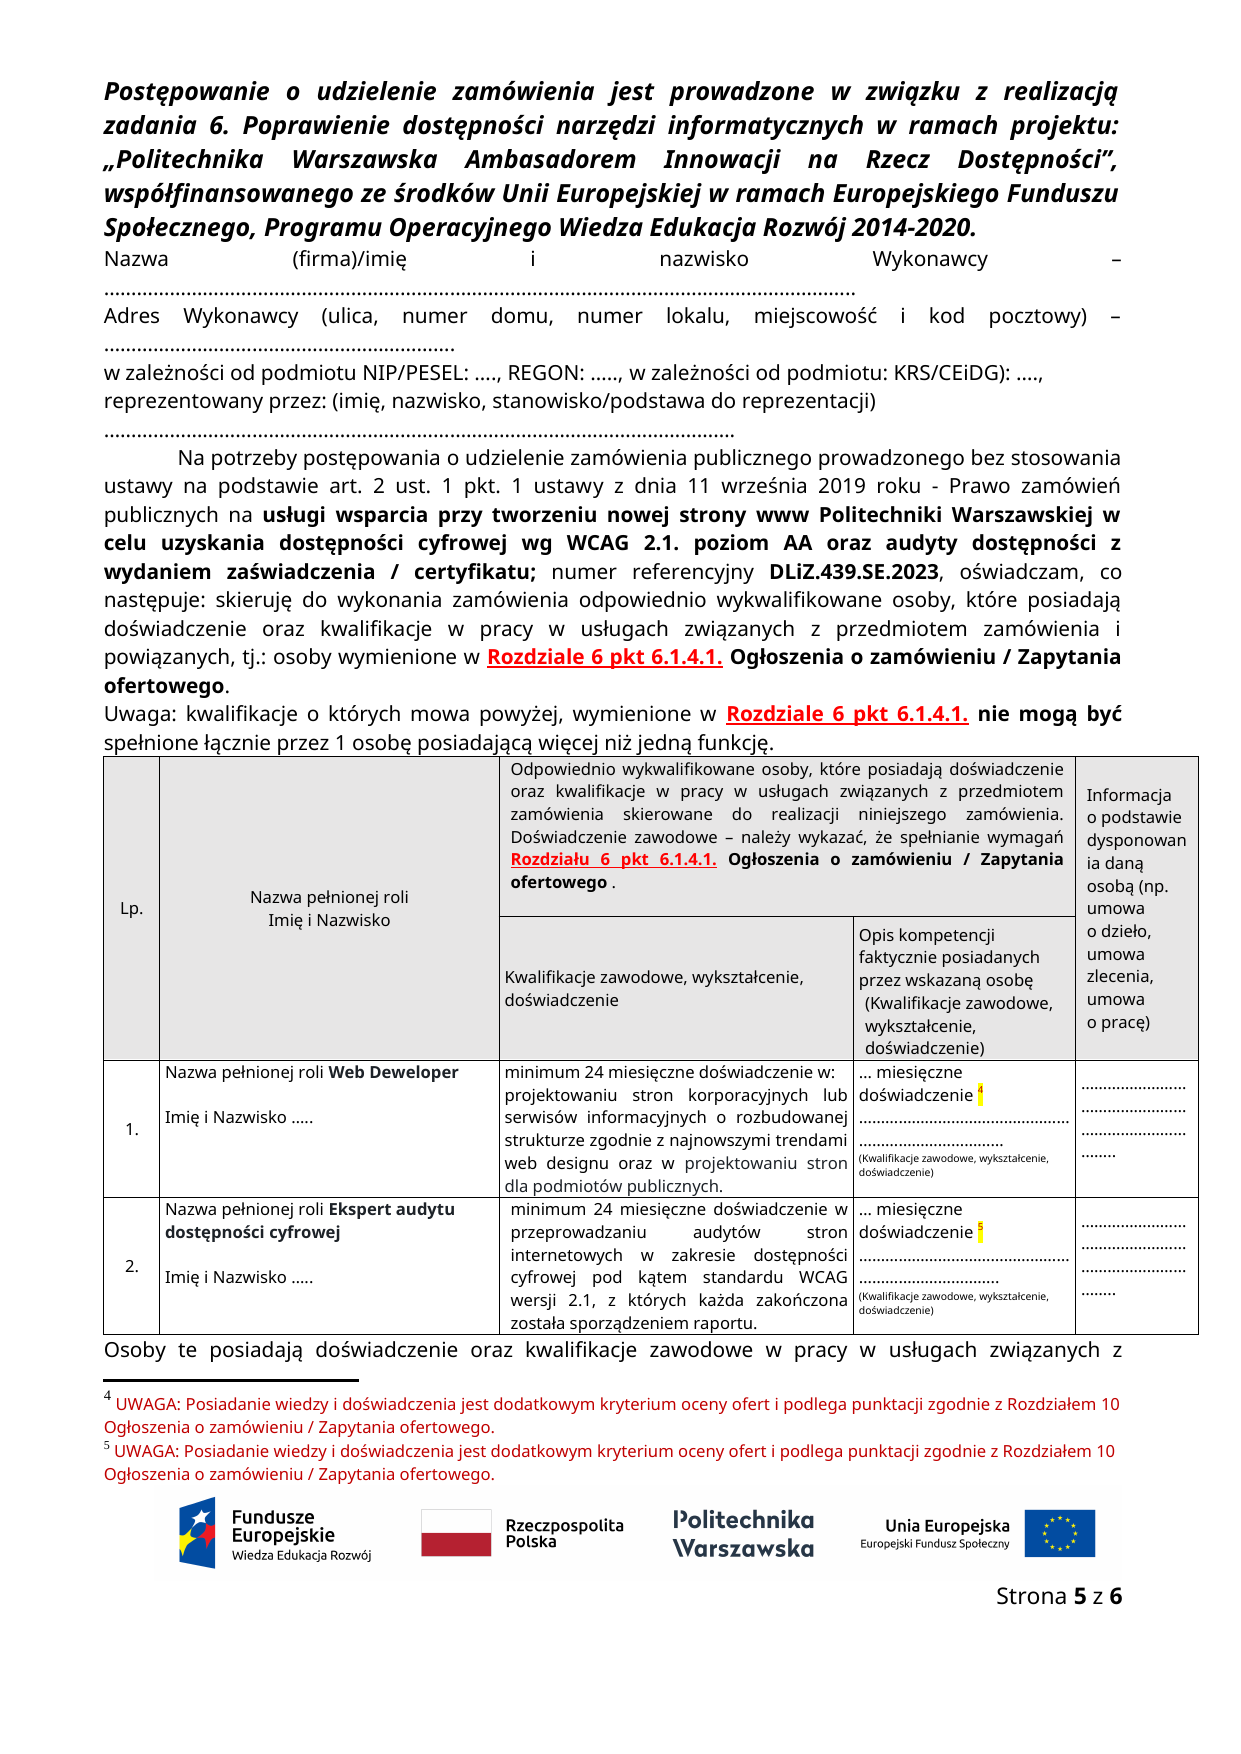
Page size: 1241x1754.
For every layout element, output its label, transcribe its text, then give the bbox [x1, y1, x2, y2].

text w zależności od podmiotu NIP/PESEL: …., REGON: ….., w zależności od podmiotu: KRS/CEiDG): …., reprezentowany przez: (imię, nazwisko, stanowisko/podstawa do reprezentacji) ……………………………………………………………………………………………………. [103, 358, 1122, 443]
table_cell … miesięczne doświadczenie …………………………………………………………………….. (Kwalifikacje zawodowe, wykształcenie, doświadczenie) [854, 1198, 1075, 1334]
table_cell 2. [104, 1198, 159, 1334]
table_cell Kwalifikacje zawodowe, wykształcenie, doświadczenie [500, 917, 853, 1059]
text Nazwa (firma)/imię i nazwisko Wykonawcy – ……………………………………………………………………………………………………………………….. [103, 244, 1122, 301]
table_cell Nazwa pełnionej roli Web Deweloper Imię i Nazwisko ….. [160, 1061, 499, 1197]
table_cell …………………………………………………………………….. [1076, 1061, 1198, 1197]
text Uwaga: kwalifikacje o których mowa powyżej, wymienione w Rozdziale 6 pkt 6.1.4.1. nie mogą być spełnione łącznie przez 1 osobę posiadającą więcej niż jedną funkcję. [103, 699, 1122, 756]
table_cell 1. [104, 1061, 159, 1197]
table_header Lp. [104, 757, 159, 1059]
table_header Informacja o podstawie dysponowania daną osobą (np. umowa o dzieło, umowa zlecenia, umowa o pracę) [1076, 757, 1198, 1059]
table_cell Nazwa pełnionej roli Ekspert audytu dostępności cyfrowej Imię i Nazwisko ….. [160, 1198, 499, 1334]
table_header Odpowiednio wykwalifikowane osoby, które posiadają doświadczenie oraz kwalifikacje w pracy w usługach związanych z przedmiotem zamówienia skierowane do realizacji niniejszego zamówienia. Doświadczenie zawodowe – należy wykazać, że spełnianie wymagań Rozdziału 6 pkt 6.1.4.1. Ogłoszenia o zamówieniu / Zapytania ofertowego . [500, 757, 1075, 916]
table_cell Opis kompetencji faktycznie posiadanych przez wskazaną osobę (Kwalifikacje zawodowe, wykształcenie, doświadczenie) [854, 917, 1075, 1059]
table_cell minimum 24 miesięczne doświadczenie w: projektowaniu stron korporacyjnych lub serwisów informacyjnych o rozbudowanej strukturze zgodnie z najnowszymi trendami web designu oraz w projektowaniu stron dla podmiotów publicznych. [500, 1061, 853, 1197]
picture [153, 1485, 1123, 1581]
table_header Nazwa pełnionej roli Imię i Nazwisko [160, 757, 499, 1059]
text Adres Wykonawcy (ulica, numer domu, numer lokalu, miejscowość i kod pocztowy) – ………………………………………………………. [103, 301, 1122, 358]
table_cell … miesięczne doświadczenie ……………………………………………………………………… (Kwalifikacje zawodowe, wykształcenie, doświadczenie) [854, 1061, 1075, 1197]
table_cell minimum 24 miesięczne doświadczenie w przeprowadzaniu audytów stron internetowych w zakresie dostępności cyfrowej pod kątem standardu WCAG wersji 2.1, z których każda zakończona została sporządzeniem raportu. [500, 1198, 853, 1334]
text Na potrzeby postępowania o udzielenie zamówienia publicznego prowadzonego bez stosowania ustawy na podstawie art. 2 ust. 1 pkt. 1 ustawy z dnia 11 września 2019 roku - Prawo zamówień publicznych na usługi wsparcia przy tworzeniu nowej strony www Politechniki Warszawskiej w celu uzyskania dostępności cyfrowej wg WCAG 2.1. poziom AA oraz audyty dostępności z wydaniem zaświadczenia / certyfikatu; numer referencyjny DLiZ.439.SE.2023, oświadczam, co następuje: skieruję do wykonania zamówienia odpowiednio wykwalifikowane osoby, które posiadają doświadczenie oraz kwalifikacje w pracy w usługach związanych z przedmiotem zamówienia i powiązanych, tj.: osoby wymienione w Rozdziale 6 pkt 6.1.4.1. Ogłoszenia o zamówieniu / Zapytania ofertowego. [103, 443, 1122, 699]
table_cell …………………………………………………………………….. [1076, 1198, 1198, 1334]
